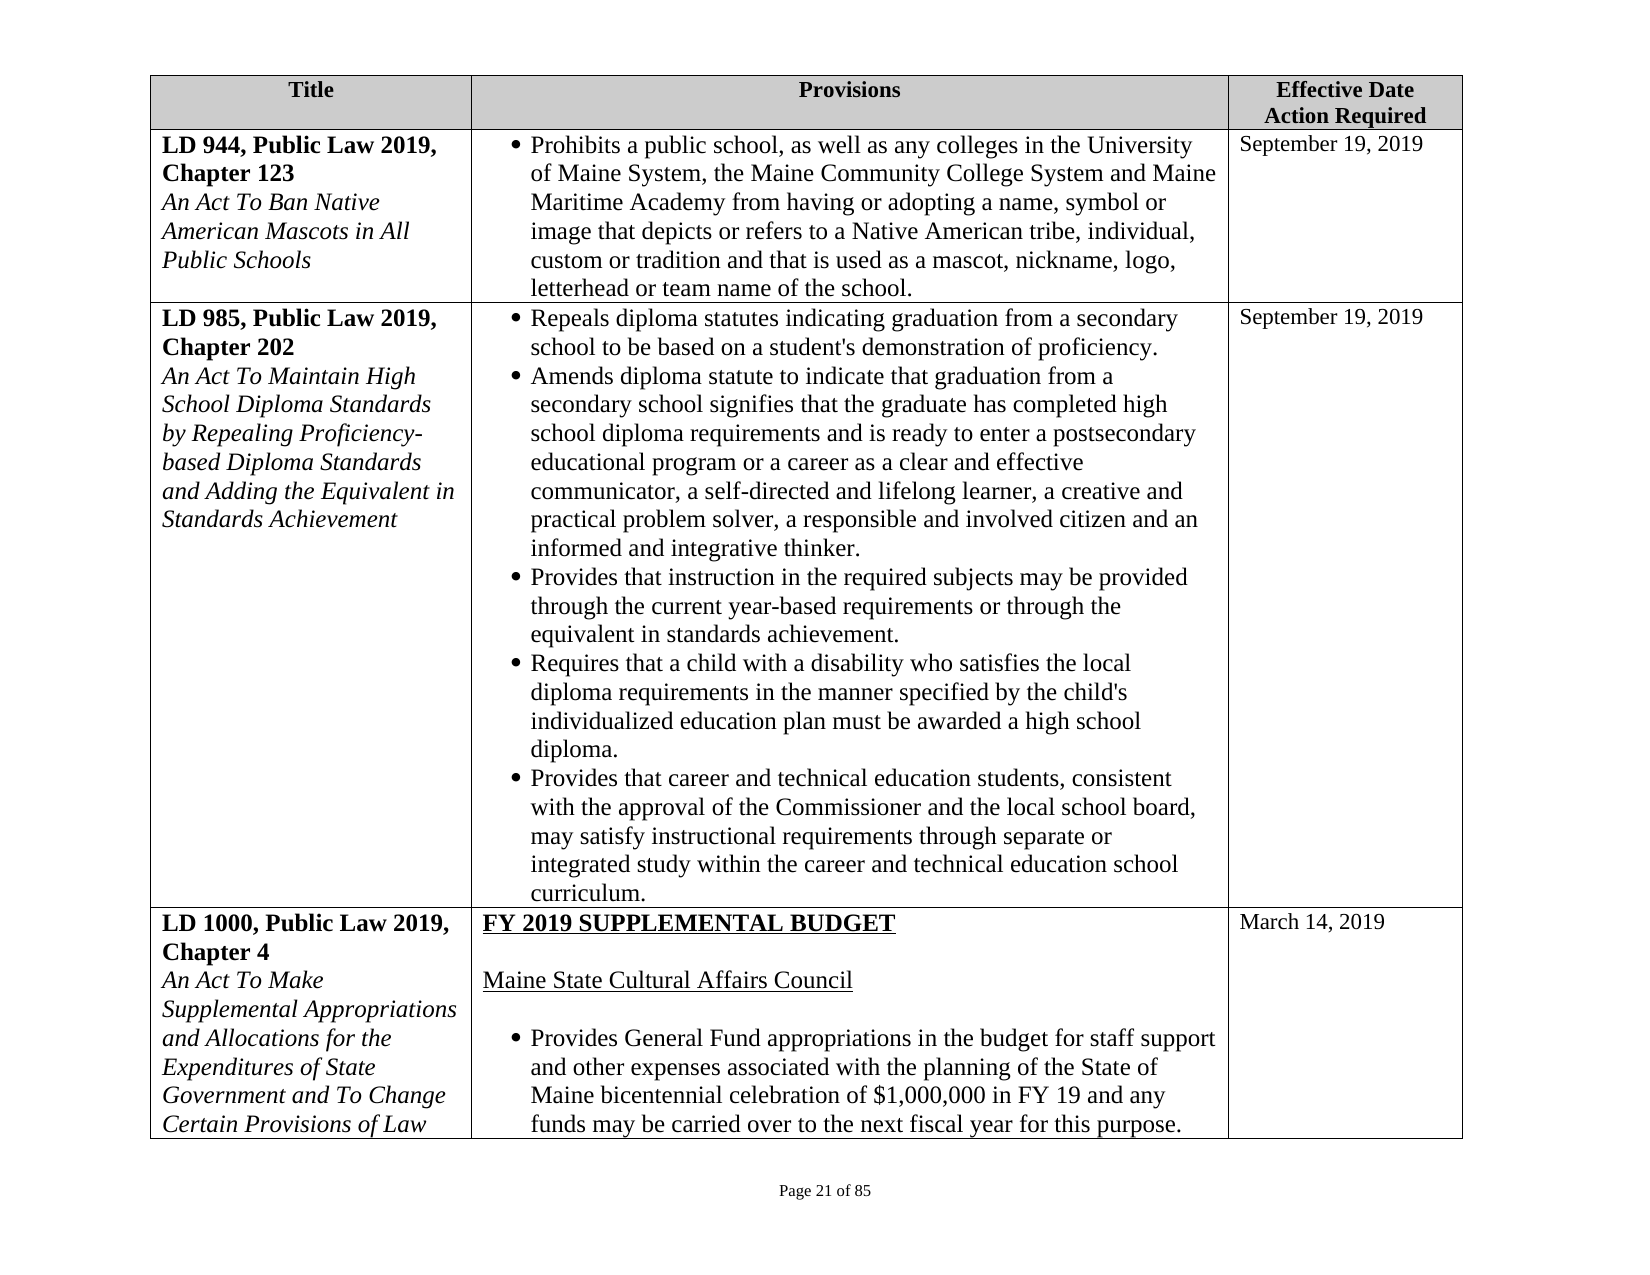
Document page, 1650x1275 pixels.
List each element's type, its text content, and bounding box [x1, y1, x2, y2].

table_header Provisions [472, 76, 1228, 129]
table_cell September 19, 2019 [1229, 130, 1462, 302]
table_cell LD 985, Public Law 2019, Chapter 202 An Act To Maintain High School Diploma Standards by Repealing Proficiency-based Diploma Standards and Adding the Equivalent in Standards Achievement [151, 303, 471, 907]
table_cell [472, 908, 1228, 1138]
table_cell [151, 908, 471, 1138]
table_cell September 19, 2019 [1229, 303, 1462, 907]
table_header Title [151, 76, 471, 129]
table_cell Repeals diploma statutes indicating graduation from a secondary school to be based on a student's demonstration of proficiency. Amends diploma statute to indicate that graduation from a secondary school signifies that the graduate has completed high school diploma requirements and is ready to enter a postsecondary educational program or a career as a clear and effective communicator, a self-directed and lifelong learner, a creative and practical problem solver, a responsible and involved citizen and an informed and integrative thinker. Provides that instruction in the required subjects may be provided through the current year-based requirements or through the equivalent in standards achievement. Requires that a child with a disability who satisfies the local diploma requirements in the manner specified by the child's individualized education plan must be awarded a high school diploma. Provides that career and technical education students, consistent with the approval of the Commissioner and the local school board, may satisfy instructional requirements through separate or integrated study within the career and technical education school curriculum. [472, 303, 1228, 907]
table_cell LD 944, Public Law 2019, Chapter 123 An Act To Ban Native American Mascots in All Public Schools [151, 130, 471, 302]
table_header Effective Date Action Required [1229, 76, 1462, 129]
table_cell March 14, 2019 [1229, 908, 1462, 1138]
table_cell Prohibits a public school, as well as any colleges in the University of Maine System, the Maine Community College System and Maine Maritime Academy from having or adopting a name, symbol or image that depicts or refers to a Native American tribe, individual, custom or tradition and that is used as a mascot, nickname, logo, letterhead or team name of the school. [472, 130, 1228, 302]
